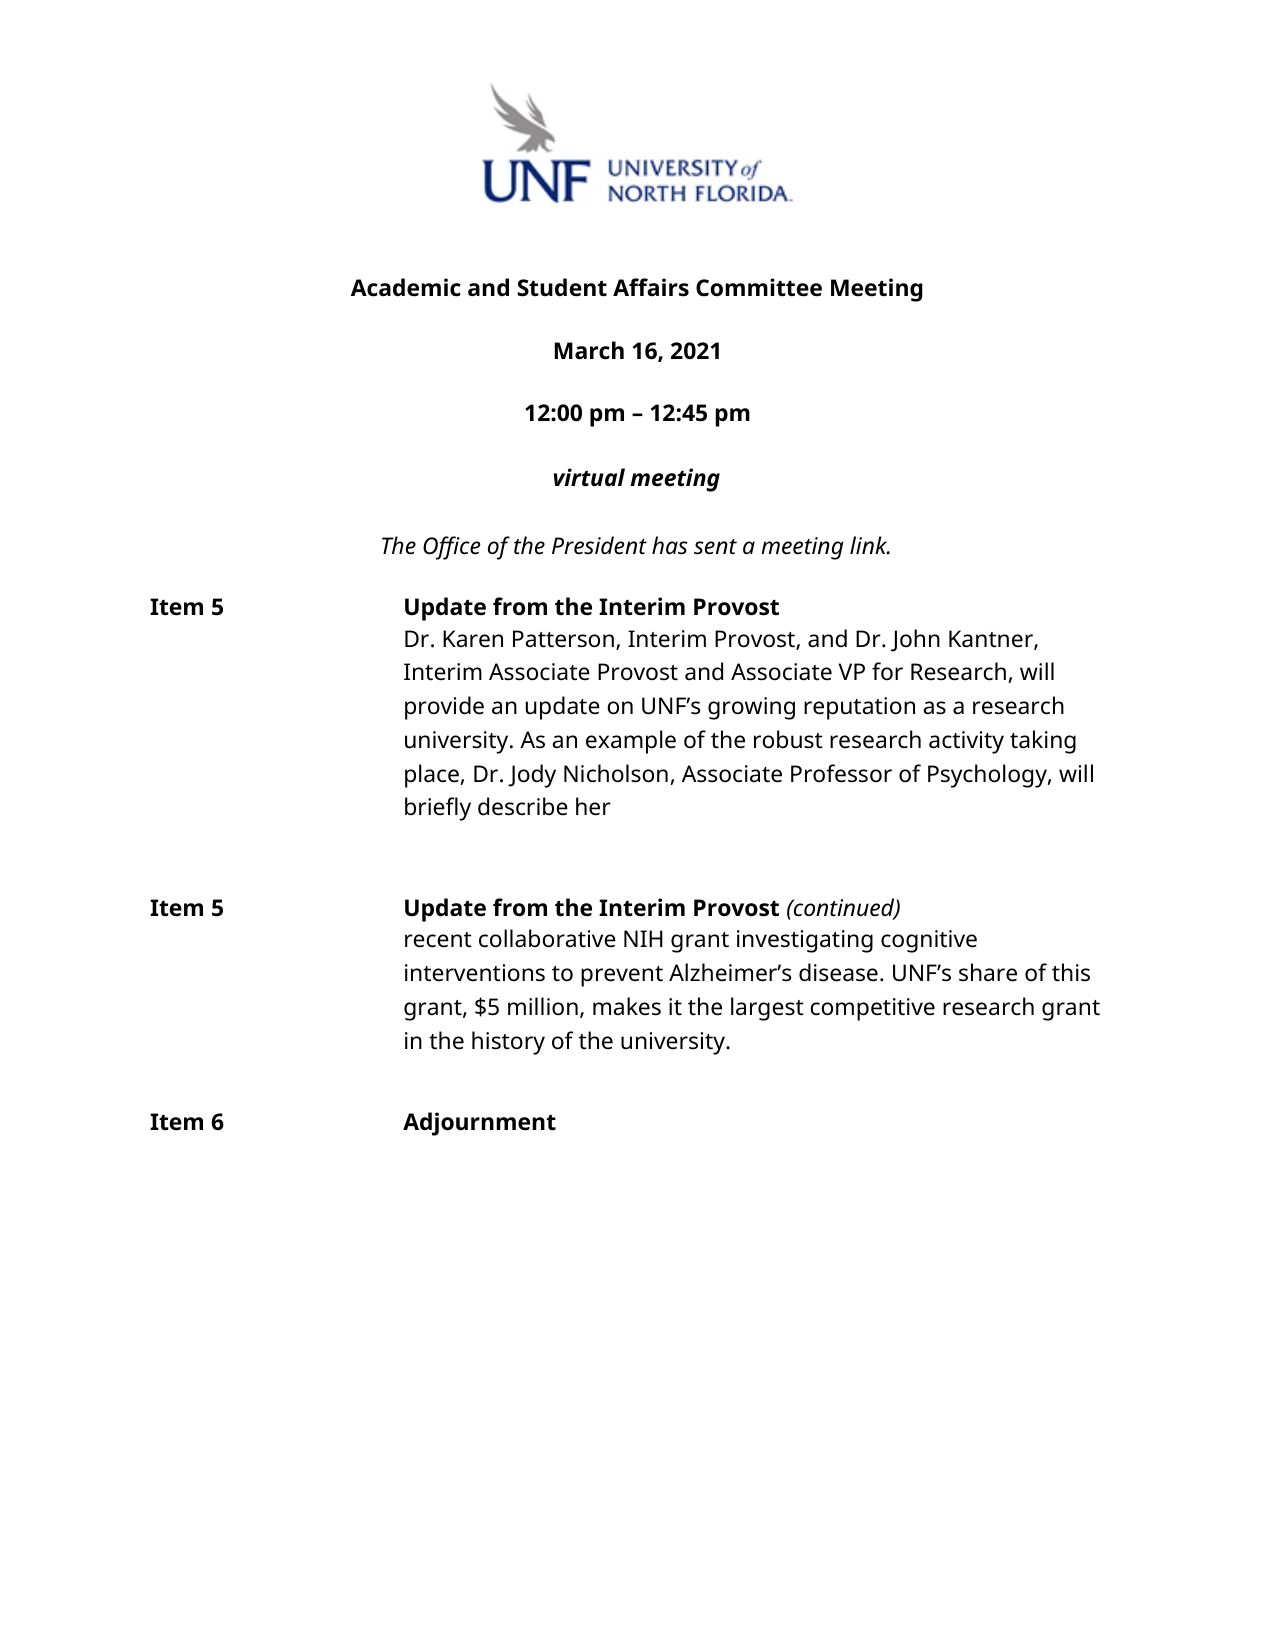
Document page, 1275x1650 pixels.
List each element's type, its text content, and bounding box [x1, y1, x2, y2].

subtitle Item 6 Adjournment [150, 1106, 1125, 1138]
text recent collaborative NIH grant investigating cognitive interventions to prevent Alzheimer’s disease. UNF’s share of this grant, $5 million, makes it the largest competitive research grant in the history of the university. [403, 923, 1125, 1056]
text Dr. Karen Patterson, Interim Provost, and Dr. John Kantner, Interim Associate Provost and Associate VP for Research, will provide an update on UNF’s growing reputation as a research university. As an example of the robust research activity taking place, Dr. Jody Nicholson, Associate Professor of Psychology, will briefly describe her [403, 623, 1125, 823]
picture [467, 75, 808, 213]
subtitle Item 5 Update from the Interim Provost [150, 591, 1125, 623]
subtitle Item 5 Update from the Interim Provost (continued) [150, 892, 1125, 923]
